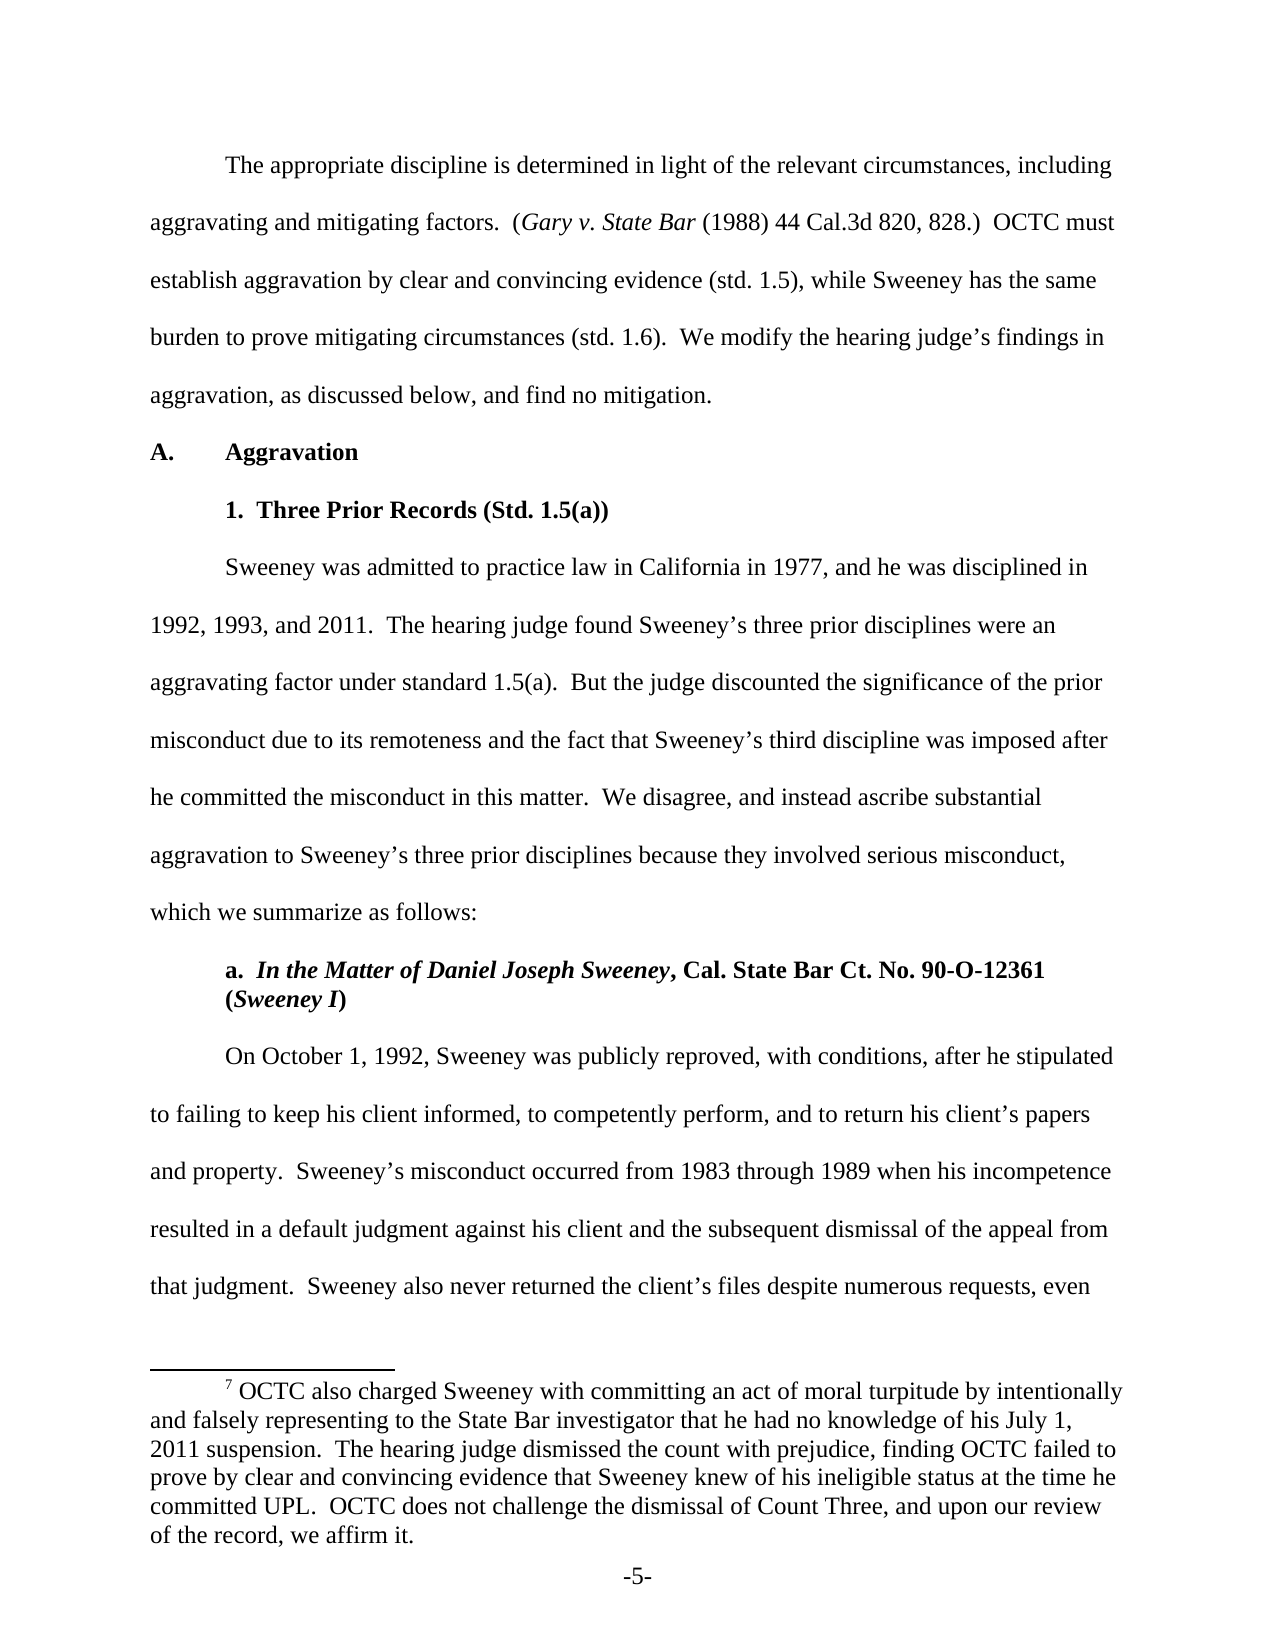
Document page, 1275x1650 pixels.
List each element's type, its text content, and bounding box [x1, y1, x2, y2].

text A. Aggravation [150, 437, 1125, 466]
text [150, 1041, 1125, 1300]
text The appropriate discipline is determined in light of the relevant circumstances, including aggravating and mitigating factors. (Gary v. State Bar (1988) 44 Cal.3d 820, 828.) OCTC must establish aggravation by clear and convincing evidence (std. 1.5), while Sweeney has the same burden to prove mitigating circumstances (std. 1.6). We modify the hearing judge’s findings in aggravation, as discussed below, and find no mitigation. [150, 150, 1125, 409]
text 1. Three Prior Records (Std. 1.5(a)) [150, 495, 1125, 524]
text Sweeney was admitted to practice law in California in 1977, and he was disciplined in 1992, 1993, and 2011. The hearing judge found Sweeney’s three prior disciplines were an aggravating factor under standard 1.5(a). But the judge discounted the significance of the prior misconduct due to its remoteness and the fact that Sweeney’s third discipline was imposed after he committed the misconduct in this matter. We disagree, and instead ascribe substantial aggravation to Sweeney’s three prior disciplines because they involved serious misconduct, which we summarize as follows: [150, 552, 1125, 926]
text a. In the Matter of Daniel Joseph Sweeney, Cal. State Bar Ct. No. 90-O-12361 (Sweeney I) [150, 955, 1125, 1012]
